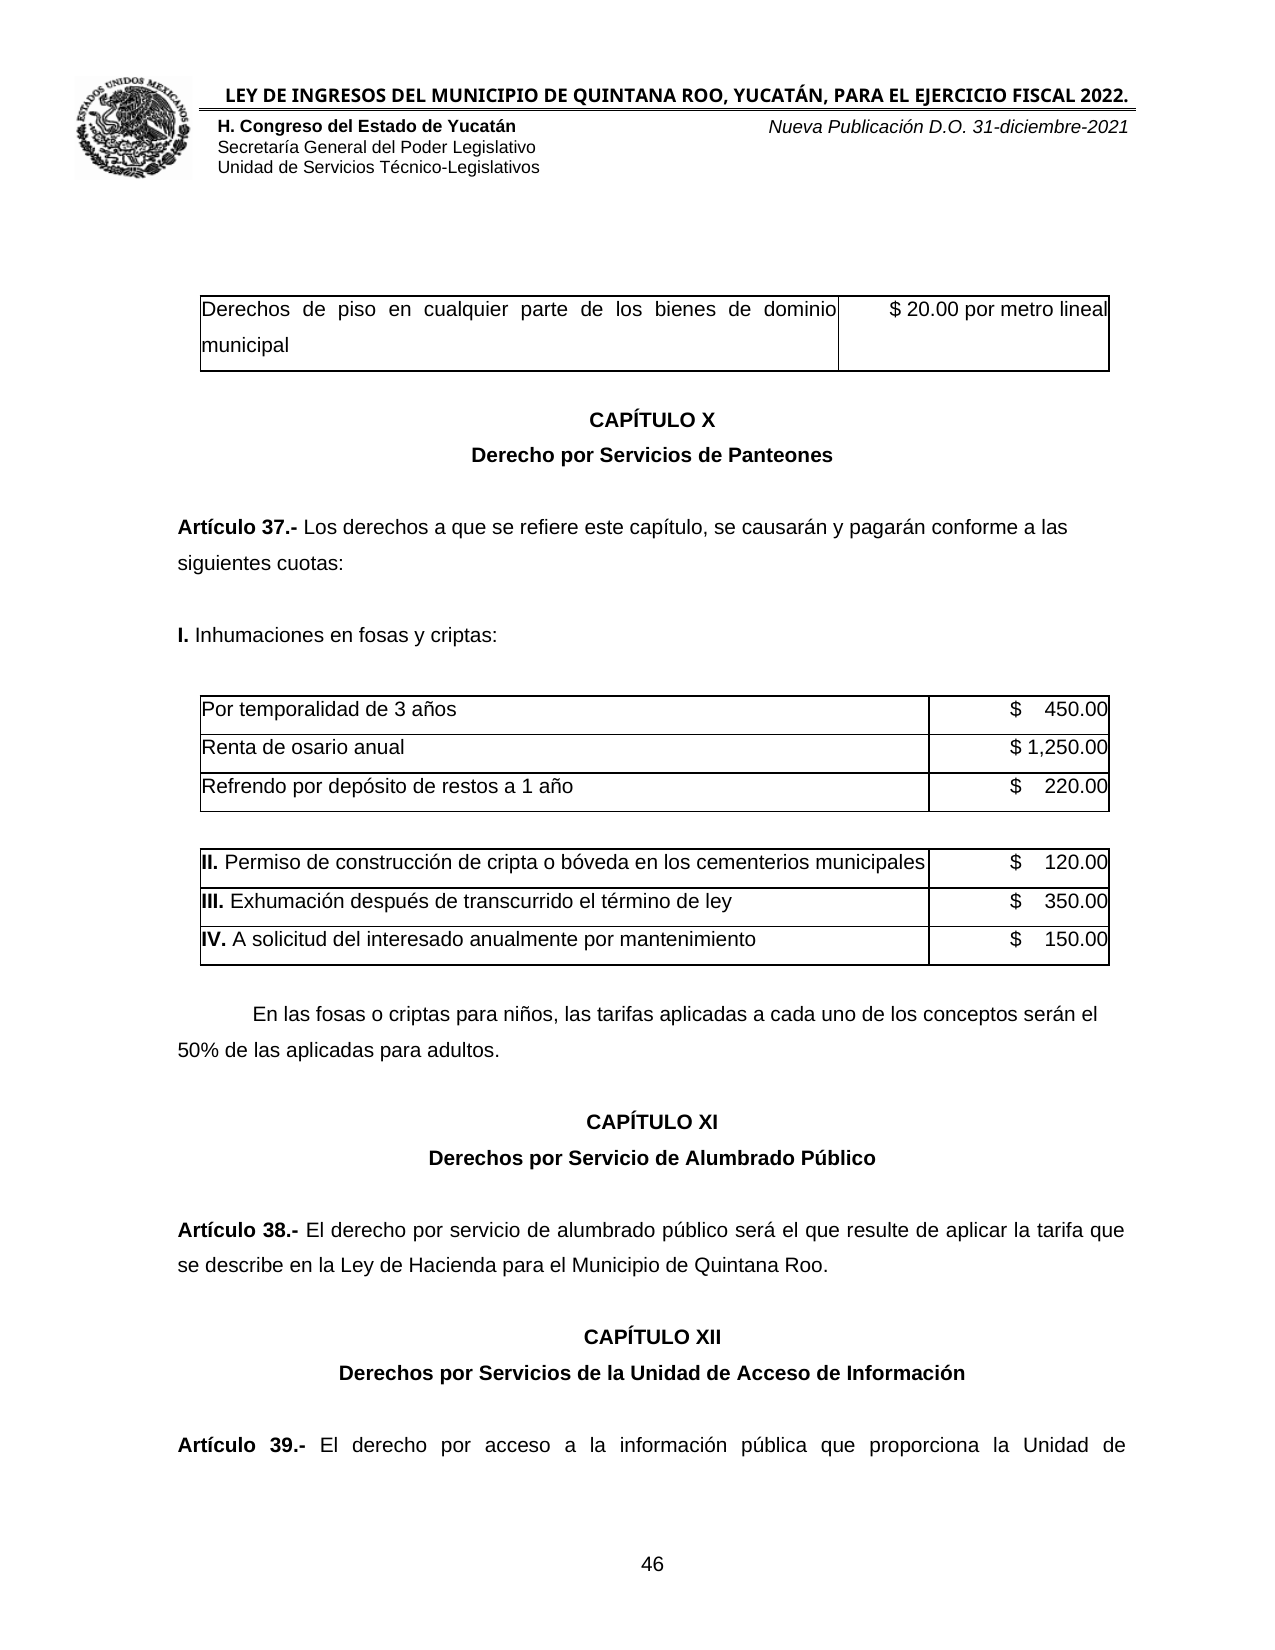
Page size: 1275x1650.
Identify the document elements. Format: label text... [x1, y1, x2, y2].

table_cell III. Exhumación después de transcurrido el término de ley [201, 889, 928, 926]
table_cell Derechos de piso en cualquier parte de los bienes de dominio municipal [201, 297, 838, 370]
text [177, 1433, 1127, 1457]
text I. Inhumaciones en fosas y criptas: [177, 623, 1127, 647]
table_cell $ 150.00 [930, 927, 1108, 964]
table_header $ 450.00 [930, 697, 1108, 733]
table_cell Refrendo por depósito de restos a 1 año [201, 774, 928, 811]
text Artículo 37.- Los derechos a que se refiere este capítulo, se causarán y pagarán conforme a las siguientes cuotas: [177, 515, 1127, 575]
table_header Por temporalidad de 3 años [201, 697, 928, 733]
text CAPÍTULO XII [177, 1325, 1127, 1349]
table_cell $ 220.00 [930, 774, 1108, 811]
table_cell $ 350.00 [930, 889, 1108, 926]
table_cell $ 1,250.00 [930, 735, 1108, 772]
text CAPÍTULO X [177, 407, 1127, 431]
text Derechos por Servicio de Alumbrado Público [177, 1146, 1127, 1169]
text En las fosas o criptas para niños, las tarifas aplicadas a cada uno de los conceptos serán el 50% de las aplicadas para adultos. [177, 1002, 1127, 1062]
text Derechos por Servicios de la Unidad de Acceso de Información [177, 1361, 1127, 1385]
text Artículo 38.- El derecho por servicio de alumbrado público será el que resulte de aplicar la tarifa que se describe en la Ley de Hacienda para el Municipio de Quintana Roo. [177, 1217, 1127, 1277]
text CAPÍTULO XI [177, 1109, 1127, 1133]
table_cell $ 20.00 por metro lineal [839, 297, 1108, 370]
table_header II. Permiso de construcción de cripta o bóveda en los cementerios municipales [201, 850, 928, 887]
table_cell Renta de osario anual [201, 735, 928, 772]
table_header $ 120.00 [930, 850, 1108, 887]
text Derecho por Servicios de Panteones [177, 443, 1127, 467]
table_cell IV. A solicitud del interesado anualmente por mantenimiento [201, 927, 928, 964]
